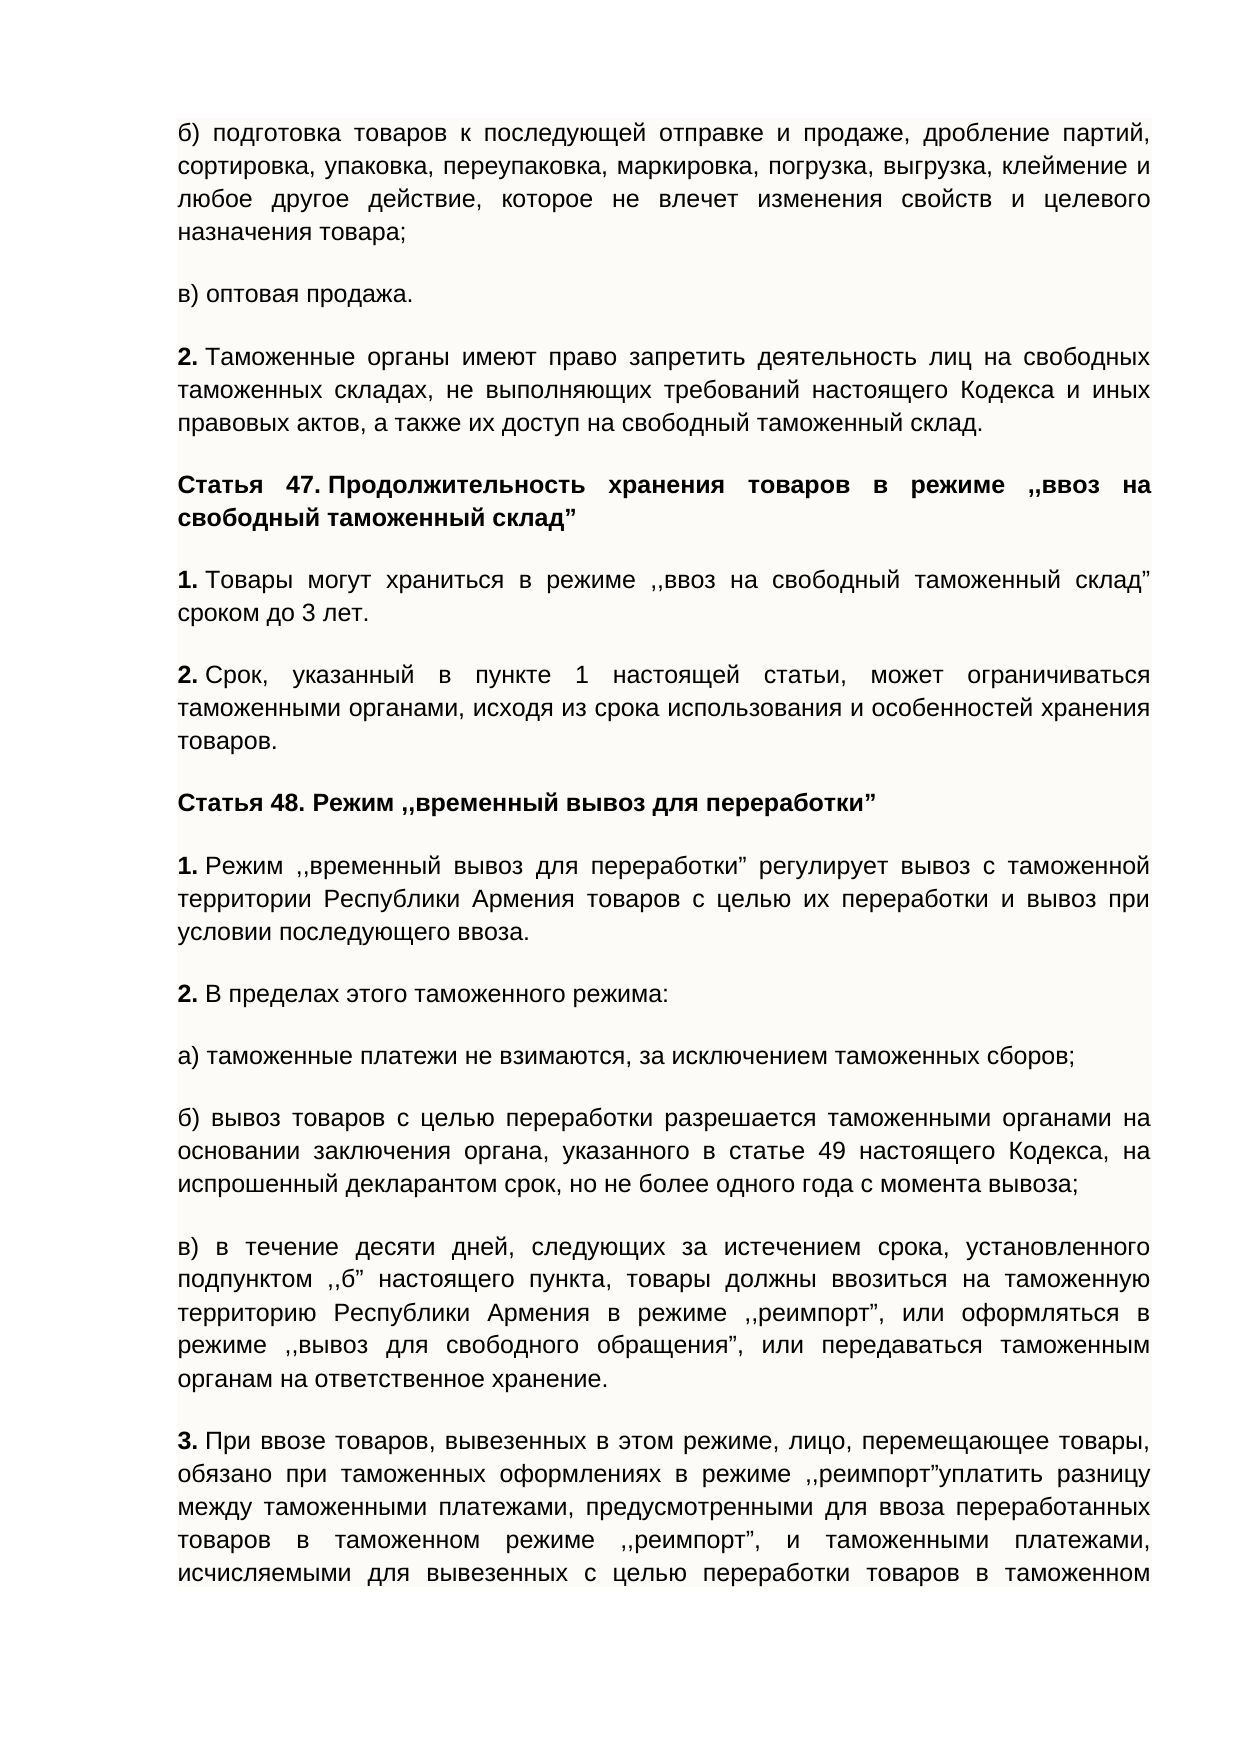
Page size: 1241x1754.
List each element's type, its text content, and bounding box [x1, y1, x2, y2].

text Статья 48. Режим ,,временный вывоз для переработки” [177, 788, 1152, 817]
text Статья 47. Продолжительность хранения товаров в режиме ,,ввоз на свободный таможенный склад” [177, 470, 1152, 532]
text 1. Товары могут храниться в режиме ,,ввоз на свободный таможенный склад” сроком до 3 лет. [177, 565, 1152, 627]
text б) подготовка товаров к последующей отправке и продаже, дробление партий, сортировка, упаковка, переупаковка, маркировка, погрузка, выгрузка, клеймение и любое другое действие, которое не влечет изменения свойств и целевого назначения товара; [177, 118, 1152, 246]
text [177, 1426, 1152, 1587]
text 2. Срок, указанный в пункте 1 настоящей статьи, может ограничиваться таможенными органами, исходя из срока использования и особенностей хранения товаров. [177, 660, 1152, 755]
text 2. В пределах этого таможенного режима: [177, 979, 1152, 1008]
text а) таможенные платежи не взимаются, за исключением таможенных сборов; [177, 1041, 1152, 1070]
text 2. Таможенные органы имеют право запретить деятельность лиц на свободных таможенных складах, не выполняющих требований настоящего Кодекса и иных правовых актов, а также их доступ на свободный таможенный склад. [177, 342, 1152, 436]
text в) оптовая продажа. [177, 279, 1152, 308]
text б) вывоз товаров с целью переработки разрешается таможенными органами на основании заключения органа, указанного в статье 49 настоящего Кодекса, на испрошенный декларантом срок, но не более одного года с момента вывоза; [177, 1103, 1152, 1198]
text в) в течение десяти дней, следующих за истечением срока, установленного подпунктом ,,б” настоящего пункта, товары должны ввозиться на таможенную территорию Республики Армения в режиме ,,реимпорт”, или оформляться в режиме ,,вывоз для свободного обращения”, или передаваться таможенным органам на ответственное хранение. [177, 1231, 1152, 1392]
text 1. Режим ,,временный вывоз для переработки” регулирует вывоз с таможенной территории Республики Армения товаров с целью их переработки и вывоз при условии последующего ввоза. [177, 851, 1152, 945]
